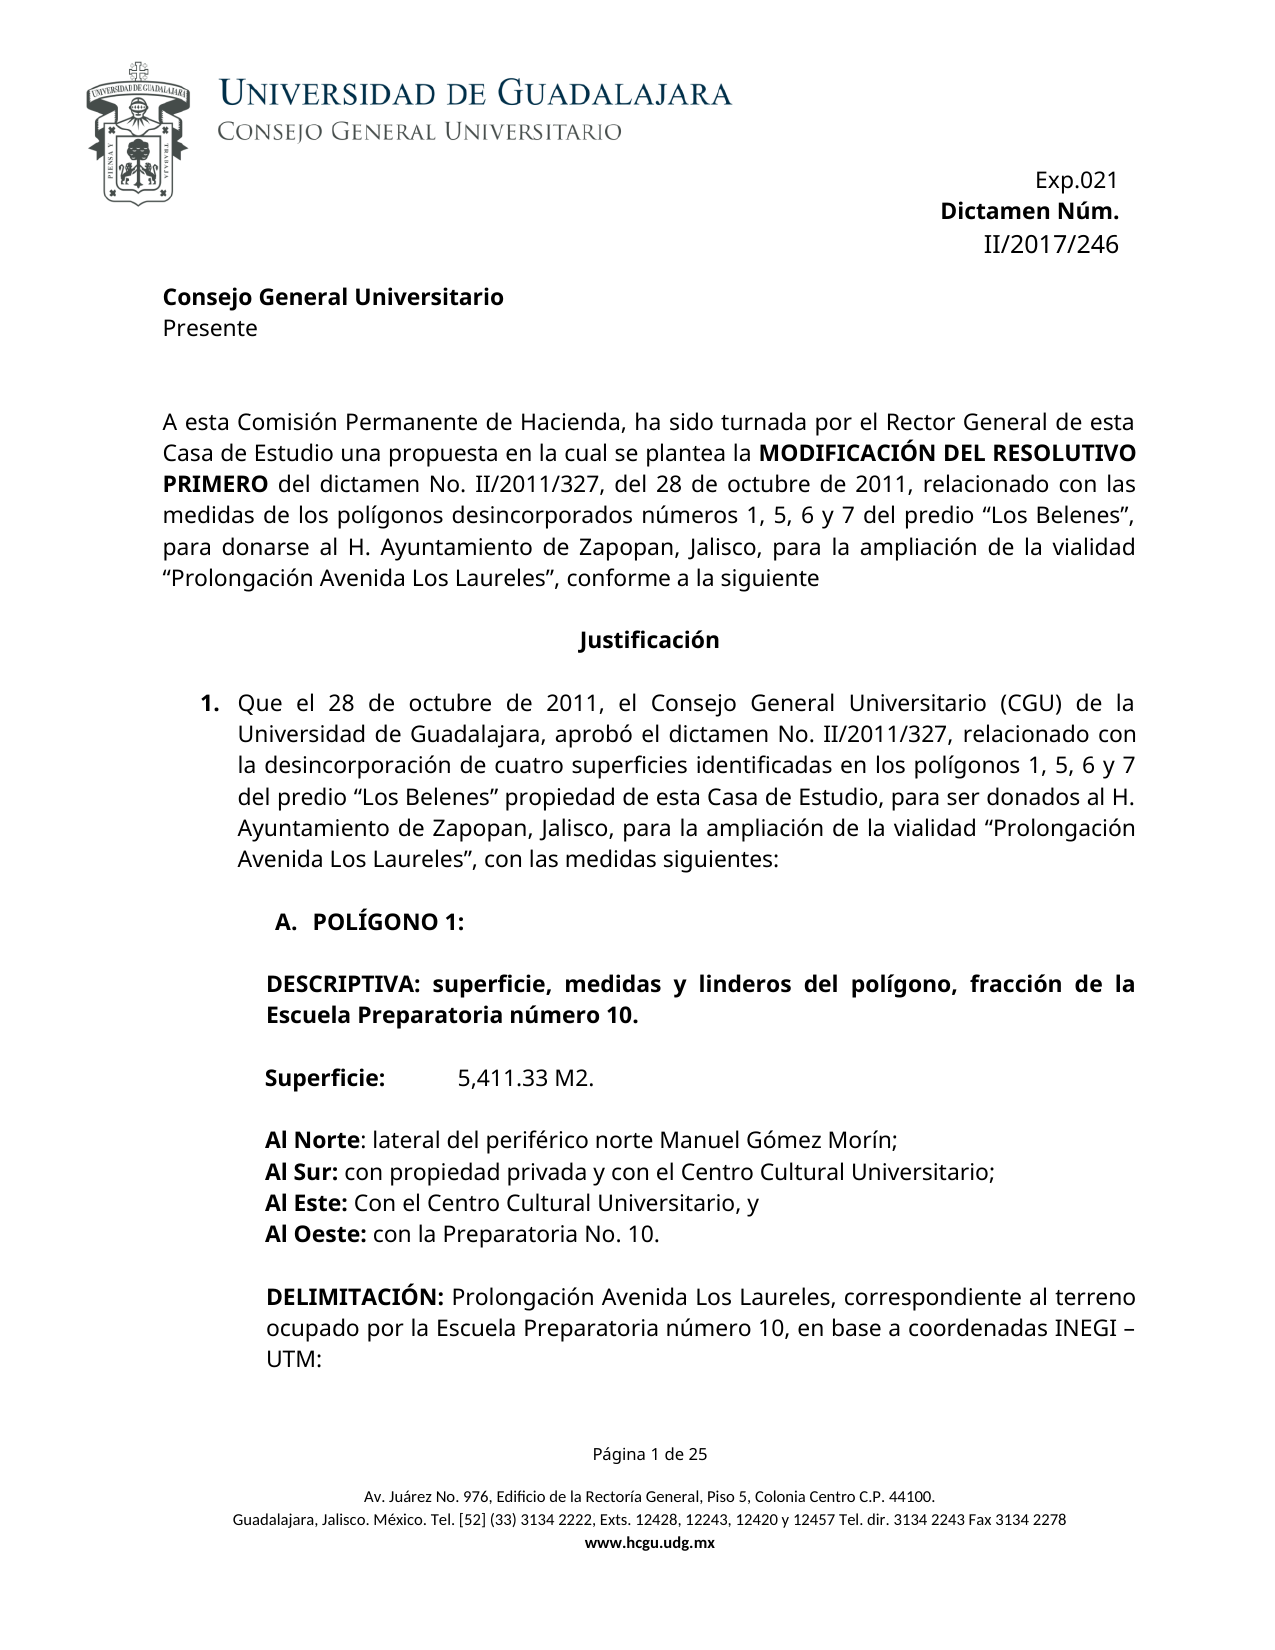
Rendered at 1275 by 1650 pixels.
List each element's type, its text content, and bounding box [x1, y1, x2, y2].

text Al Este: Con el Centro Cultural Universitario, y [265, 1187, 1137, 1218]
text Al Oeste: con la Preparatoria No. 10. [265, 1218, 1137, 1249]
text Justificación [162, 624, 1137, 656]
picture [0, 1, 1271, 267]
text DESCRIPTIVA: superficie, medidas y linderos del polígono, fracción de la Escuela Preparatoria número 10. [266, 968, 1137, 1031]
text Al Sur: con propiedad privada y con el Centro Cultural Universitario; [265, 1156, 1137, 1187]
list POLÍGONO 1: [275, 906, 1137, 937]
subtitle Consejo General Universitario [162, 281, 1211, 312]
list Que el 28 de octubre de 2011, el Consejo General Universitario (CGU) de la Universidad de Guadalajara, aprobó el dictamen No. II/2011/327, relacionado con la desincorporación de cuatro superficies identificadas en los polígonos 1, 5, 6 y 7 del predio “Los Belenes” propiedad de esta Casa de Estudio, para ser donados al H. Ayuntamiento de Zapopan, Jalisco, para la ampliación de la vialidad “Prolongación Avenida Los Laureles”, con las medidas siguientes: [200, 687, 1137, 874]
text Presente [133, 312, 1137, 343]
text A esta Comisión Permanente de Hacienda, ha sido turnada por el Rector General de esta Casa de Estudio una propuesta en la cual se plantea la MODIFICACIÓN DEL RESOLUTIVO PRIMERO del dictamen No. II/2011/327, del 28 de octubre de 2011, relacionado con las medidas de los polígonos desincorporados números 1, 5, 6 y 7 del predio “Los Belenes”, para donarse al H. Ayuntamiento de Zapopan, Jalisco, para la ampliación de la vialidad “Prolongación Avenida Los Laureles”, conforme a la siguiente [162, 406, 1137, 593]
text Al Norte: lateral del periférico norte Manuel Gómez Morín; [265, 1124, 1137, 1156]
text Superficie: 5,411.33 M2. [191, 1062, 1137, 1093]
text DELIMITACIÓN: Prolongación Avenida Los Laureles, correspondiente al terreno ocupado por la Escuela Preparatoria número 10, en base a coordenadas INEGI – UTM: [266, 1281, 1137, 1374]
